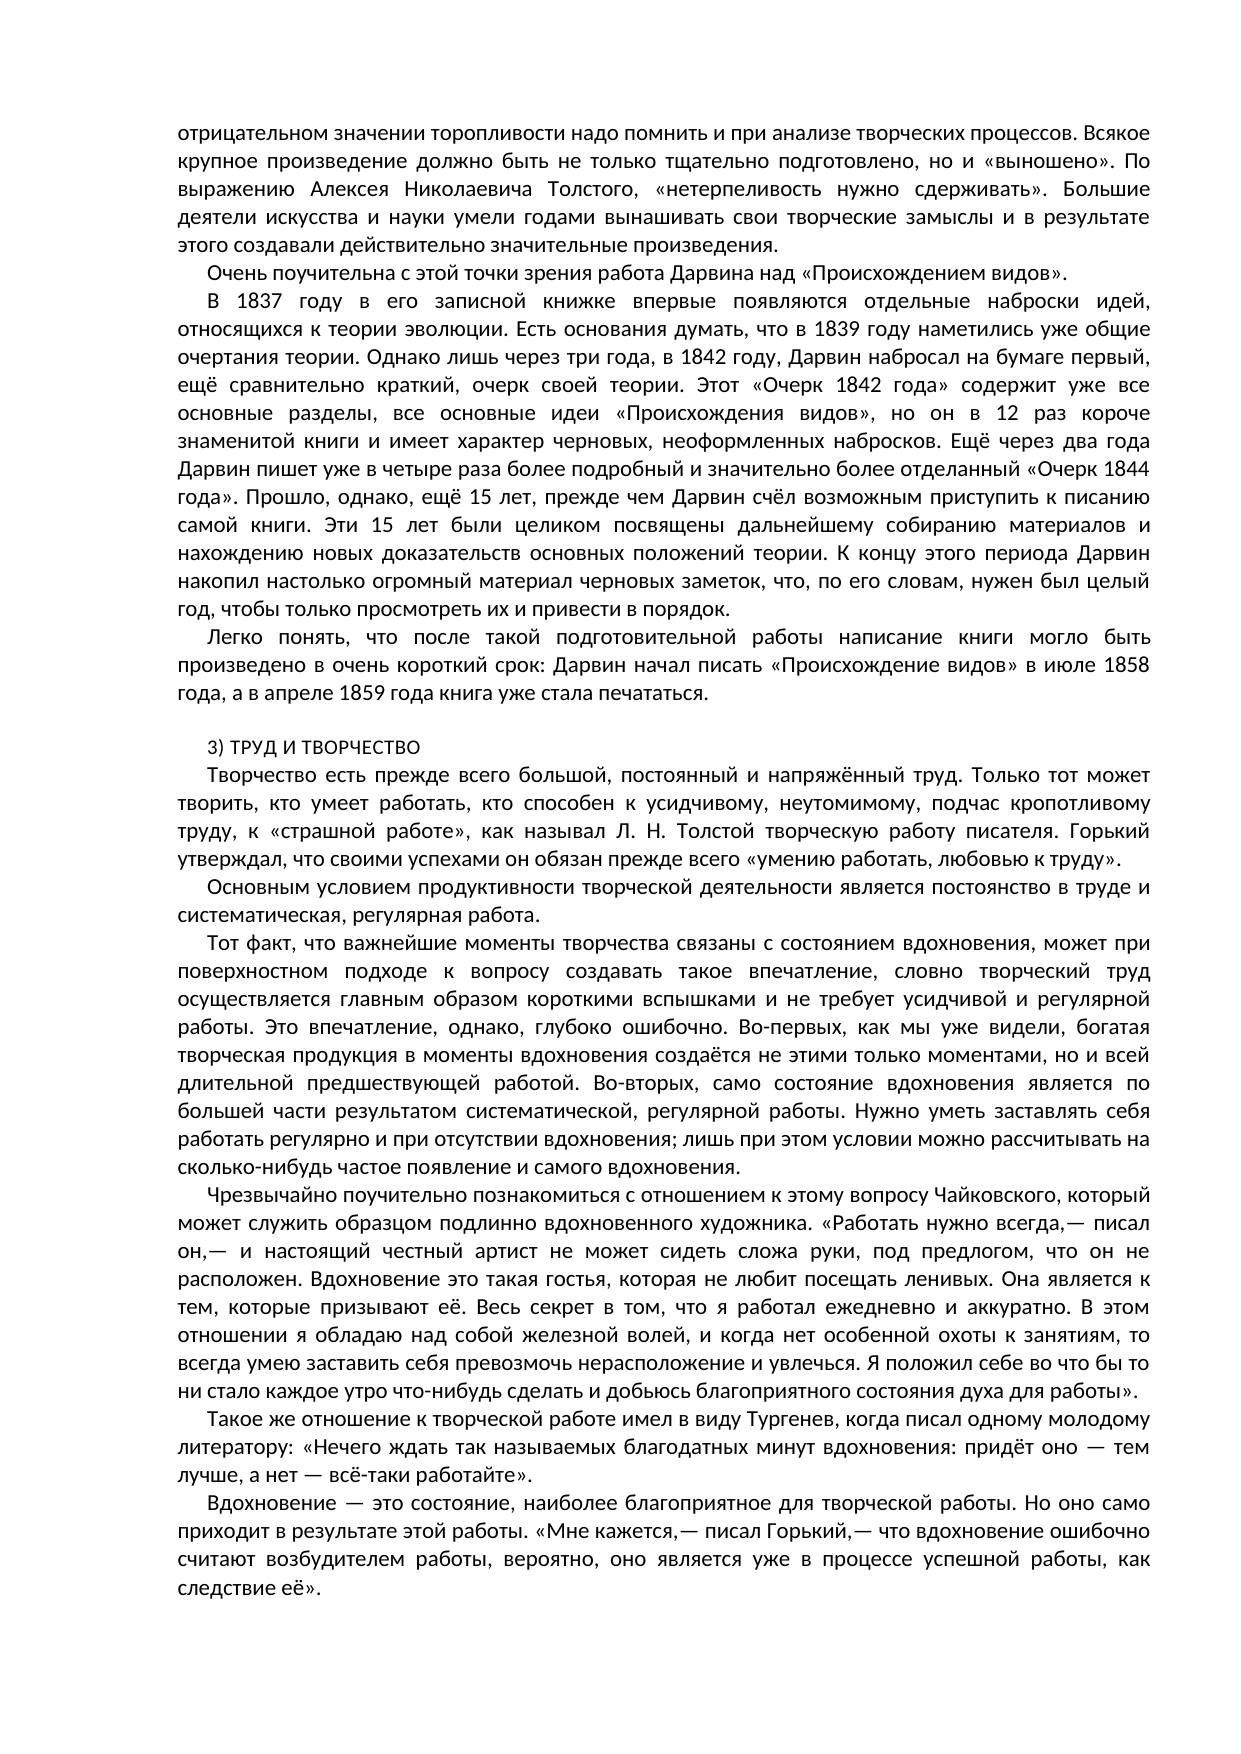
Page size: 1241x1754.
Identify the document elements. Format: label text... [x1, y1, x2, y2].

text Такое же отношение к творческой работе имел в виду Тургенев, когда писал одному молодому литератору: «Нечего ждать так называемых благодатных минут вдохновения: придёт оно — тем лучше, а нет — всё-таки работайте». [177, 1404, 1152, 1488]
text Чрезвычайно поучительно познакомиться с отношением к этому вопросу Чайковского, который может служить образцом подлинно вдохновенного художника. «Работать нужно всегда,— писал он,— и настоящий честный артист не может сидеть сложа руки, под предлогом, что он не расположен. Вдохновение это такая гостья, которая не любит посещать ленивых. Она является к тем, которые призывают её. Весь секрет в том, что я работал ежедневно и аккуратно. В этом отношении я обладаю над собой железной волей, и когда нет особенной охоты к занятиям, то всегда умею заставить себя превозмочь нерасположение и увлечься. Я положил себе во что бы то ни стало каждое утро что-нибудь сделать и добьюсь благоприятного состояния духа для работы». [177, 1180, 1152, 1404]
text Творчество есть прежде всего большой, постоянный и напряжённый труд. Только тот может творить, кто умеет работать, кто способен к усидчивому, неутомимому, подчас кропотливому труду, к «страшной работе», как называл Л. Н. Толстой творческую работу писателя. Горький утверждал, что своими успехами он обязан прежде всего «умению работать, любовью к труду». [177, 760, 1152, 872]
text Очень поучительна с этой точки зрения работа Дарвина над «Происхождением видов». [177, 258, 1152, 286]
text Легко понять, что после такой подготовительной работы написание книги могло быть произведено в очень короткий срок: Дарвин начал писать «Происхождение видов» в июле 1858 года, а в апреле 1859 года книга уже стала печататься. [177, 622, 1152, 707]
text Основным условием продуктивности творческой деятельности является постоянство в труде и систематическая, регулярная работа. [177, 872, 1152, 928]
text В 1837 году в его записной книжке впервые появляются отдельные наброски идей, относящихся к теории эволюции. Есть основания думать, что в 1839 году наметились уже общие очертания теории. Однако лишь через три года, в 1842 году, Дарвин набросал на бумаге первый, ещё сравнительно краткий, очерк своей теории. Этот «Очерк 1842 года» содержит уже все основные разделы, все основные идеи «Происхождения видов», но он в 12 раз короче знаменитой книги и имеет характер черновых, неоформленных набросков. Ещё через два года Дарвин пишет уже в четыре раза более подробный и значительно более отделанный «Очерк 1844 года». Прошло, однако, ещё 15 лет, прежде чем Дарвин счёл возможным приступить к писанию самой книги. Эти 15 лет были целиком посвящены дальнейшему собиранию материалов и нахождению новых доказательств основных положений теории. К концу этого периода Дарвин накопил настолько огромный материал черновых заметок, что, по его словам, нужен был целый год, чтобы только просмотреть их и привести в порядок. [177, 286, 1152, 622]
text Тот факт, что важнейшие моменты творчества связаны с состоянием вдохновения, может при поверхностном подходе к вопросу создавать такое впечатление, словно творческий труд осуществляется главным образом короткими вспышками и не требует усидчивой и регулярной работы. Это впечатление, однако, глубоко ошибочно. Во-первых, как мы уже видели, богатая творческая продукция в моменты вдохновения создаётся не этими только моментами, но и всей длительной предшествующей работой. Во-вторых, само состояние вдохновения является по большей части результатом систематической, регулярной работы. Нужно уметь заставлять себя работать регулярно и при отсутствии вдохновения; лишь при этом условии можно рассчитывать на сколько-нибудь частое появление и самого вдохновения. [177, 928, 1152, 1180]
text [177, 118, 1152, 258]
text Вдохновение — это состояние, наиболее благоприятное для творческой работы. Но оно само приходит в результате этой работы. «Мне кажется,— писал Горький,— что вдохновение ошибочно считают возбудителем работы, вероятно, оно является уже в процессе успешной работы, как следствие её». [177, 1488, 1152, 1601]
text 3) Труд и творчество [177, 734, 1152, 760]
